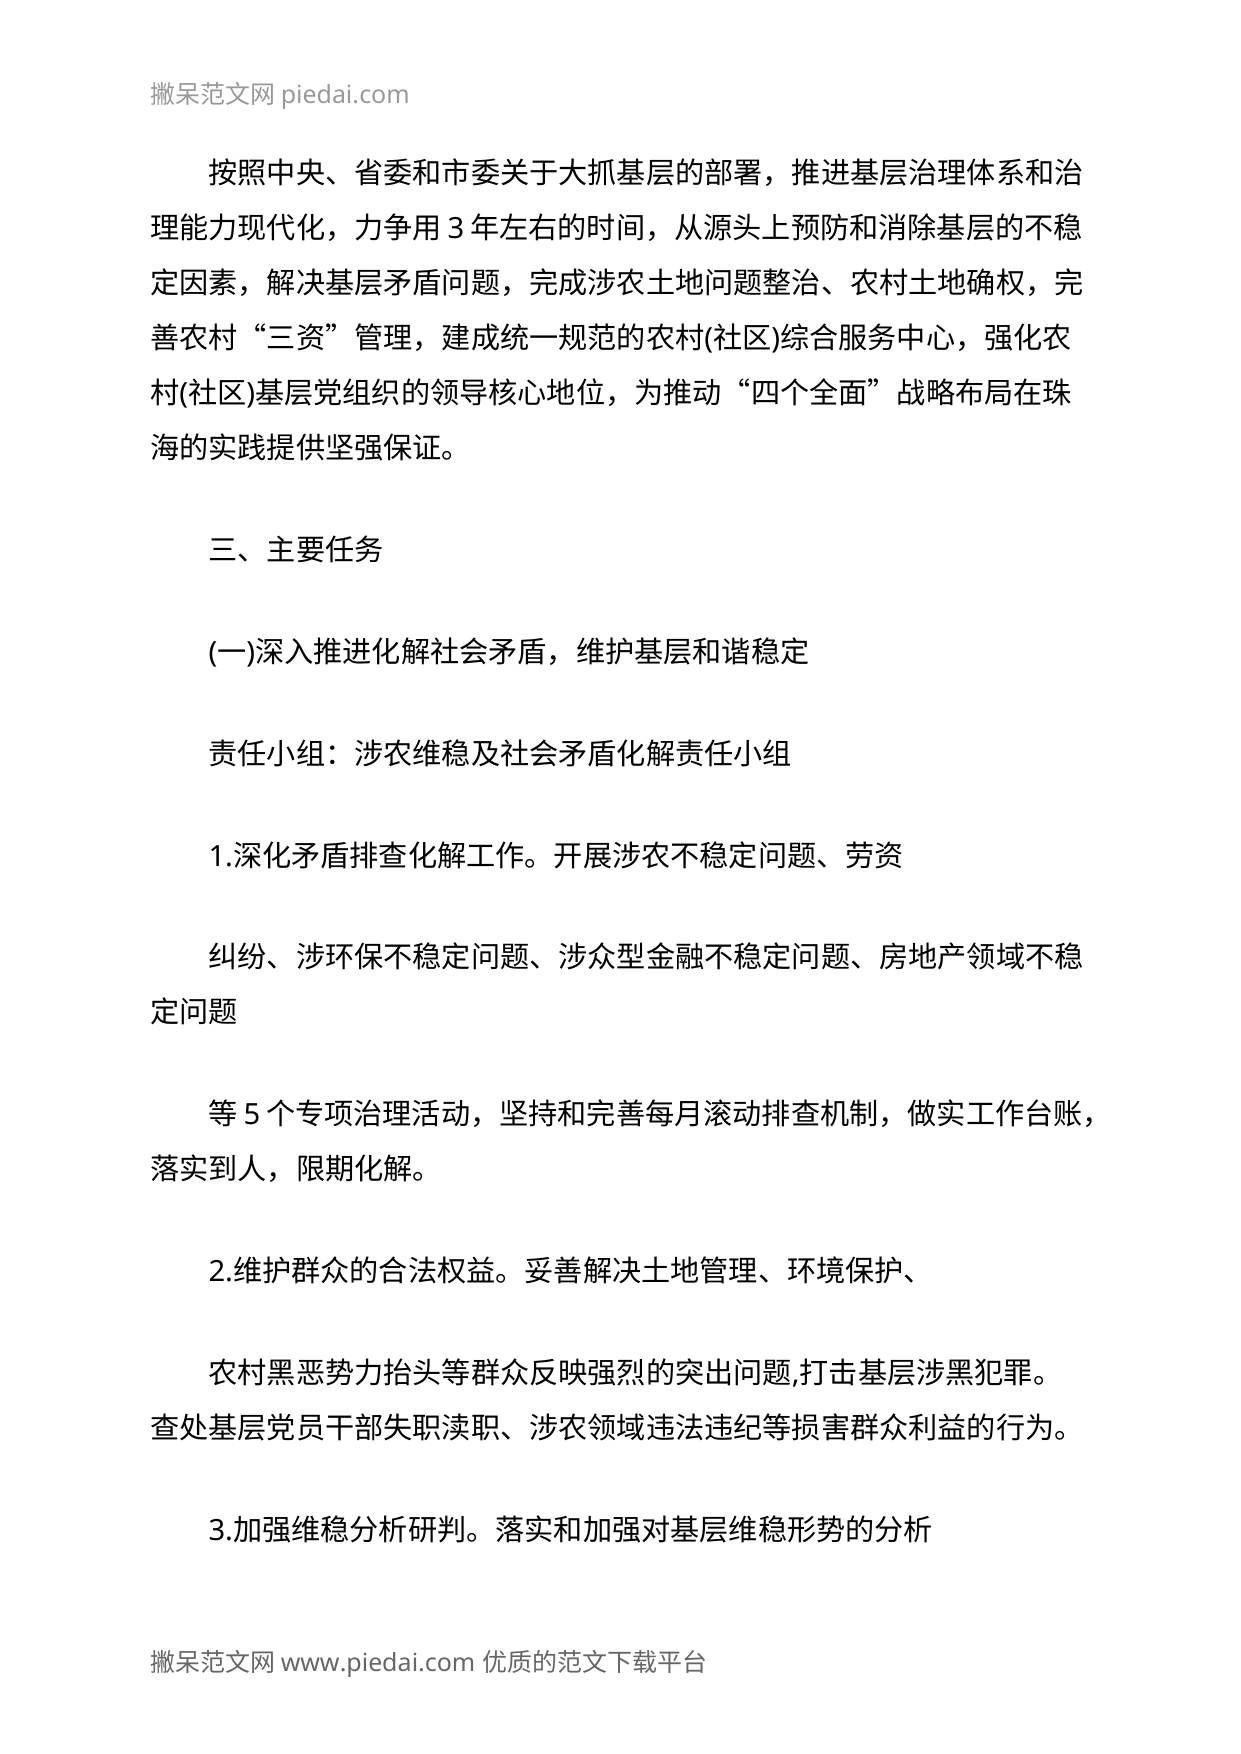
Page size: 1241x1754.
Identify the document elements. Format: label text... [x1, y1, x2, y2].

text 1.深化矛盾排查化解工作。开展涉农不稳定问题、劳资 [150, 832, 1090, 874]
text 等5个专项治理活动，坚持和完善每月滚动排查机制，做实工作台账，落实到人，限期化解。 [150, 1091, 1090, 1188]
text 农村黑恶势力抬头等群众反映强烈的突出问题,打击基层涉黑犯罪。查处基层党员干部失职渎职、涉农领域违法违纪等损害群众利益的行为。 [150, 1349, 1090, 1447]
text 责任小组：涉农维稳及社会矛盾化解责任小组 [150, 730, 1090, 773]
text 按照中央、省委和市委关于大抓基层的部署，推进基层治理体系和治理能力现代化，力争用3年左右的时间，从源头上预防和消除基层的不稳定因素，解决基层矛盾问题，完成涉农土地问题整治、农村土地确权，完善农村“三资”管理，建成统一规范的农村(社区)综合服务中心，强化农村(社区)基层党组织的领导核心地位，为推动“四个全面”战略布局在珠海的实践提供坚强保证。 [150, 150, 1090, 467]
text 3.加强维稳分析研判。落实和加强对基层维稳形势的分析 [150, 1506, 1090, 1549]
text (一)深入推进化解社会矛盾，维护基层和谐稳定 [150, 628, 1090, 671]
text 纠纷、涉环保不稳定问题、涉众型金融不稳定问题、房地产领域不稳定问题 [150, 934, 1090, 1031]
text 三、主要任务 [150, 527, 1090, 569]
text 2.维护群众的合法权益。妥善解决土地管理、环境保护、 [150, 1247, 1090, 1290]
